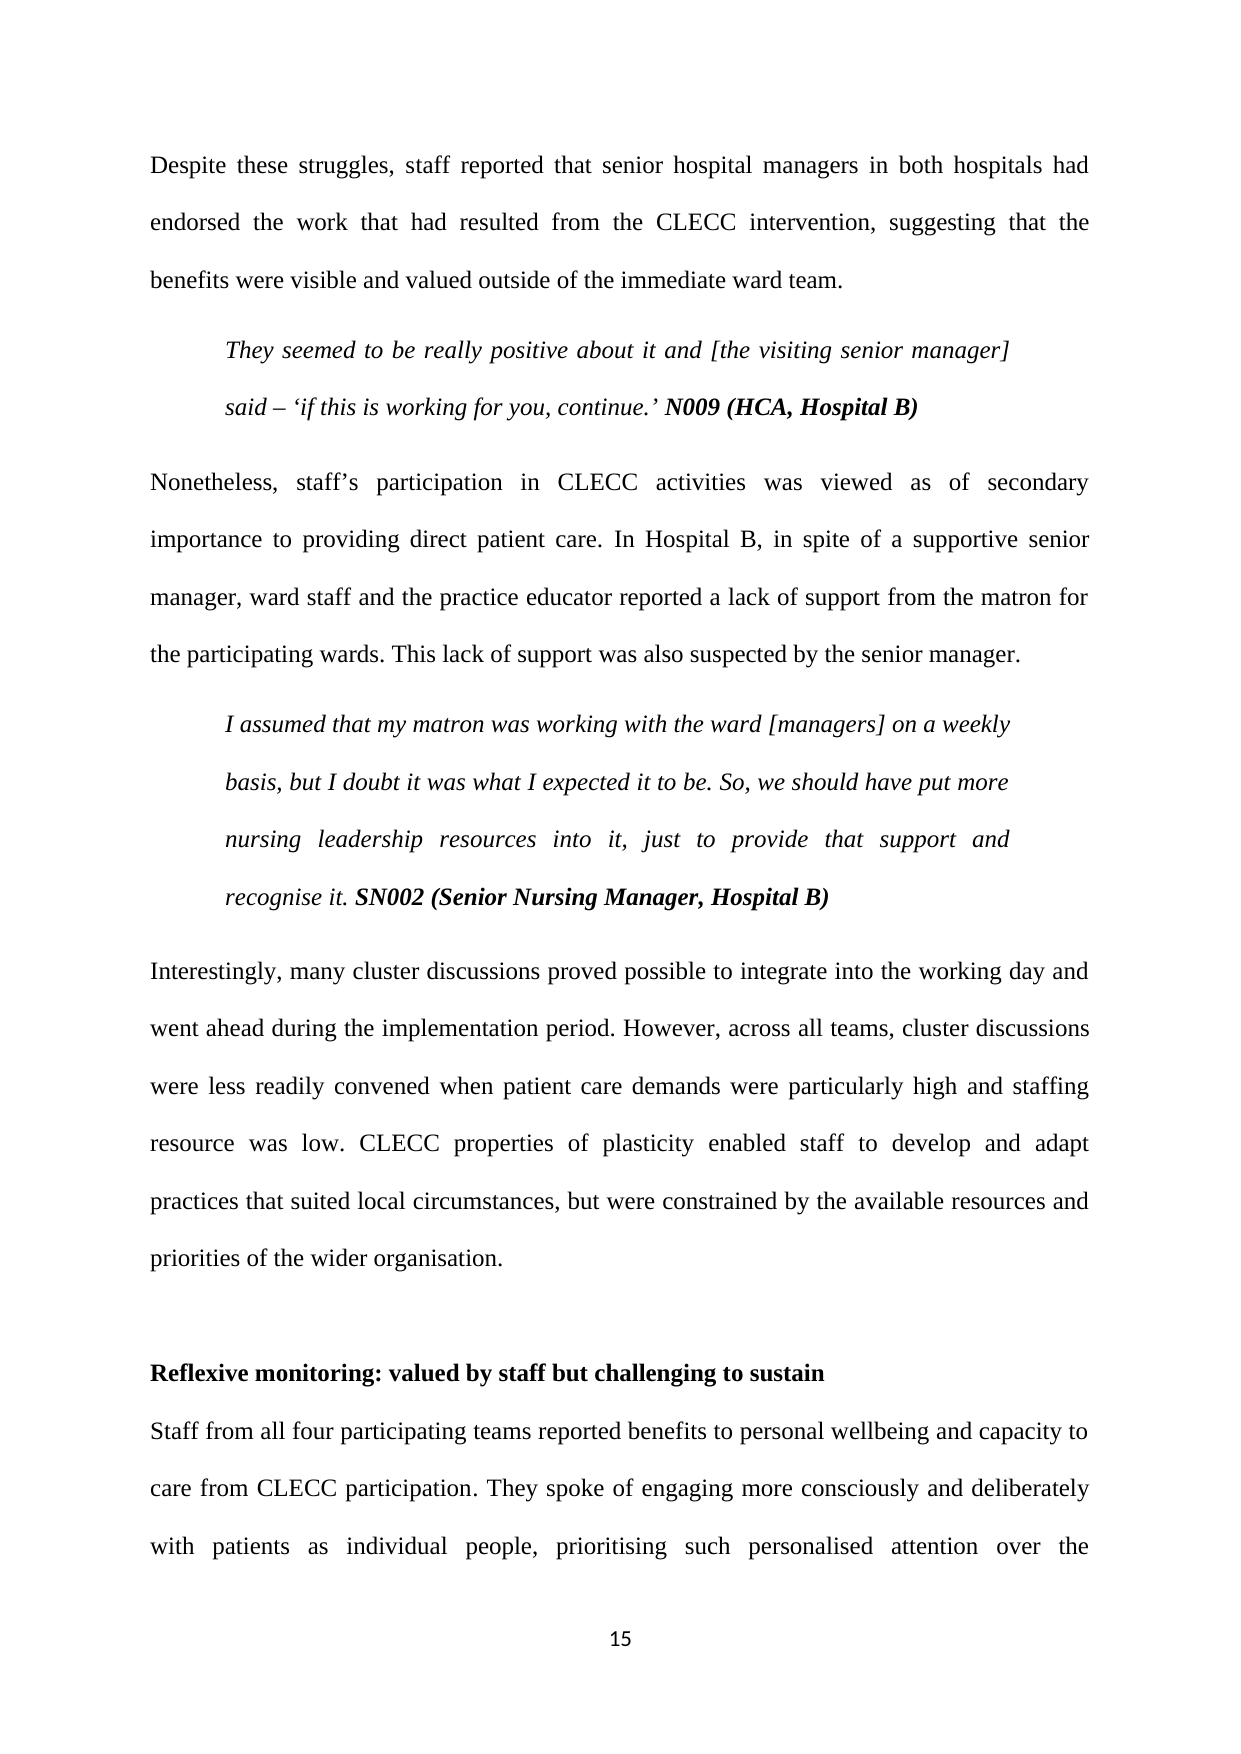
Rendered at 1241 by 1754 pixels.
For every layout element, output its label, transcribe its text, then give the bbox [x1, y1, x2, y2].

text They seemed to be really positive about it and [the visiting senior manager] said – ‘if this is working for you, continue.’ N009 (HCA, Hospital B) [225, 335, 1013, 421]
text Reflexive monitoring: valued by staff but challenging to sustain [150, 1358, 1090, 1387]
text Nonetheless, staff’s participation in CLECC activities was viewed as of secondary importance to providing direct patient care. In Hospital B, in spite of a supportive senior manager, ward staff and the practice educator reported a lack of support from the matron for the participating wards. This lack of support was also suspected by the senior manager. [150, 467, 1090, 668]
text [150, 1416, 1090, 1559]
text Despite these struggles, staff reported that senior hospital managers in both hospitals had endorsed the work that had resulted from the CLECC intervention, suggesting that the benefits were visible and valued outside of the immediate ward team. [150, 150, 1090, 294]
text Interestingly, many cluster discussions proved possible to integrate into the working day and went ahead during the implementation period. However, across all teams, cluster discussions were less readily convened when patient care demands were particularly high and staffing resource was low. CLECC properties of plasticity enabled staff to develop and adapt practices that suited local circumstances, but were constrained by the available resources and priorities of the wider organisation. [150, 956, 1090, 1272]
text I assumed that my matron was working with the ward [managers] on a weekly basis, but I doubt it was what I expected it to be. So, we should have put more nursing leadership resources into it, just to provide that support and recognise it. SN002 (Senior Nursing Manager, Hospital B) [225, 709, 1013, 910]
